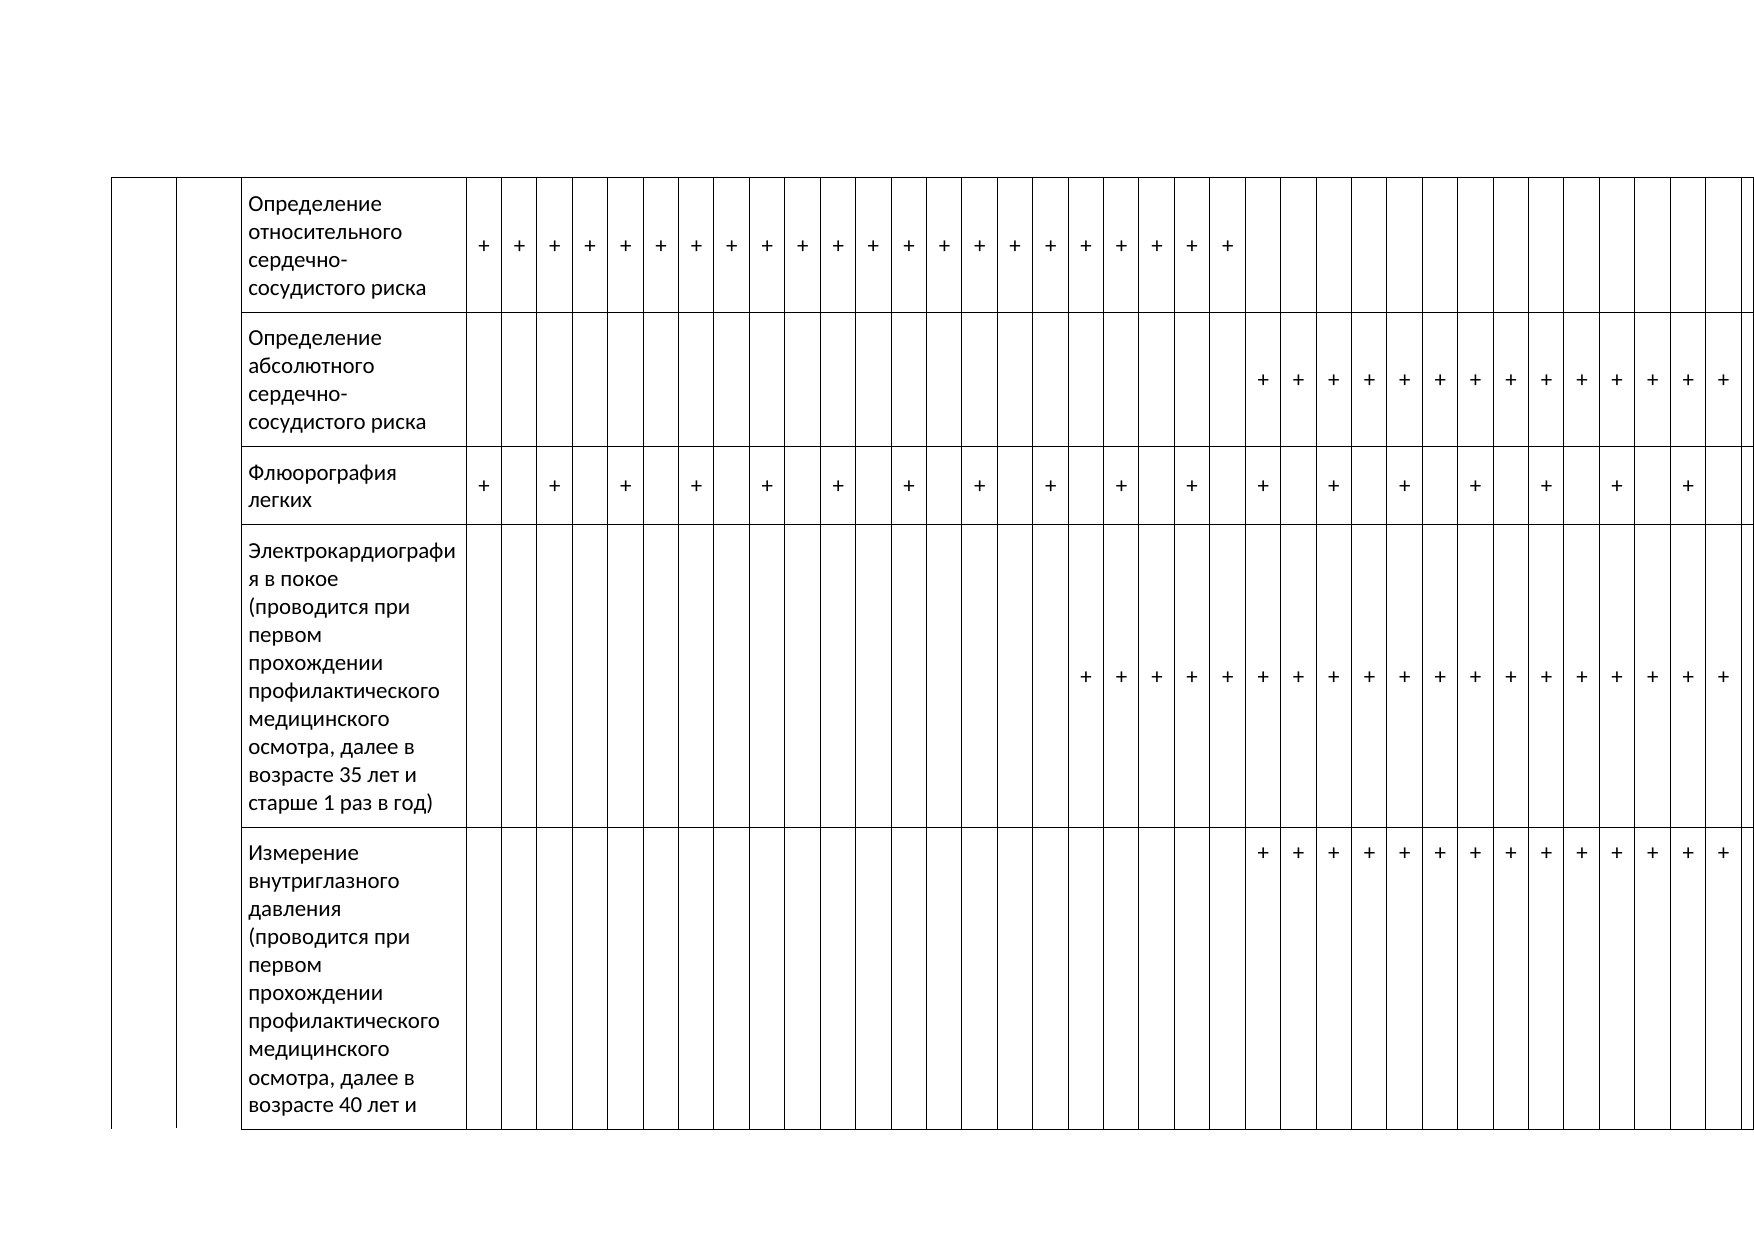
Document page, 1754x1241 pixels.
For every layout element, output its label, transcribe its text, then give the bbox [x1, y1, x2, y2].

table_cell + [750, 178, 784, 312]
table_cell + [1458, 447, 1493, 524]
table_cell + [644, 178, 678, 312]
table_cell [1635, 447, 1670, 524]
table_cell + [1210, 178, 1245, 312]
table_cell [998, 828, 1032, 1129]
table_cell [1104, 828, 1138, 1129]
table_cell + [1706, 525, 1741, 827]
table_cell + [1352, 525, 1386, 827]
table_cell + [573, 178, 607, 312]
table_cell [573, 447, 607, 524]
table_cell + [1706, 313, 1741, 446]
table_cell [1069, 828, 1103, 1129]
table_cell [467, 525, 501, 827]
table_cell [608, 313, 643, 446]
table_cell [644, 525, 678, 827]
table_cell [856, 313, 891, 446]
table_cell + [1423, 525, 1457, 827]
table_cell [573, 313, 607, 446]
table_cell + [1317, 313, 1351, 446]
table_cell + [1175, 447, 1209, 524]
table_cell + [1387, 313, 1422, 446]
table_cell [1210, 828, 1245, 1129]
table_cell + [1494, 828, 1528, 1129]
table_cell + [785, 178, 820, 312]
table_cell + [1529, 828, 1563, 1129]
table_cell + [892, 178, 926, 312]
table_cell [1210, 313, 1245, 446]
table_cell Электрокардиография в покое (проводится при первом прохождении профилактического медицинского осмотра, далее в возрасте 35 лет и старше 1 раз в год) [242, 525, 466, 827]
table_cell + [467, 447, 501, 524]
table_cell [679, 828, 713, 1129]
table_cell [537, 313, 572, 446]
table_cell [1600, 178, 1634, 312]
table_cell [1742, 178, 1753, 312]
table_cell [821, 525, 855, 827]
table_cell [962, 313, 997, 446]
table_cell + [1281, 525, 1316, 827]
table_cell + [1671, 525, 1705, 827]
table_cell + [1069, 178, 1103, 312]
table_cell + [962, 447, 997, 524]
table_cell [998, 447, 1032, 524]
table_cell [1246, 178, 1280, 312]
table_cell + [1246, 828, 1280, 1129]
table_cell + [1139, 178, 1174, 312]
table_cell [679, 525, 713, 827]
table_cell [785, 525, 820, 827]
table_cell + [1564, 525, 1599, 827]
table_cell + [1104, 178, 1138, 312]
table_cell [892, 828, 926, 1129]
table_cell [821, 828, 855, 1129]
table_cell + [1033, 178, 1068, 312]
table_cell + [1600, 828, 1634, 1129]
table_cell + [1281, 313, 1316, 446]
table_cell [785, 313, 820, 446]
table_cell + [1387, 447, 1422, 524]
table_cell + [537, 178, 572, 312]
table_cell + [1458, 313, 1493, 446]
table_cell + [1317, 828, 1351, 1129]
table_cell + [962, 178, 997, 312]
table_cell + [1317, 525, 1351, 827]
table_cell [1352, 447, 1386, 524]
table_cell [1635, 178, 1670, 312]
table_cell [644, 828, 678, 1129]
table_cell [1564, 447, 1599, 524]
table_cell [927, 828, 961, 1129]
table_cell [1387, 178, 1422, 312]
table_cell + [1423, 828, 1457, 1129]
table_cell [112, 524, 177, 1129]
table_cell [1033, 525, 1068, 827]
table_cell [1352, 178, 1386, 312]
table_cell + [1317, 447, 1351, 524]
table_cell [821, 313, 855, 446]
table_cell [1210, 447, 1245, 524]
table_cell + [608, 447, 643, 524]
table_cell + [502, 178, 536, 312]
table_cell [573, 828, 607, 1129]
table_cell + [1494, 313, 1528, 446]
table_cell + [1104, 525, 1138, 827]
table_cell + [1635, 525, 1670, 827]
table_cell + [1600, 447, 1634, 524]
table_cell [537, 828, 572, 1129]
table_cell + [1246, 447, 1280, 524]
table_cell + [1033, 447, 1068, 524]
table_cell + [1281, 828, 1316, 1129]
table_cell [177, 524, 241, 1129]
table_cell + [821, 447, 855, 524]
table_cell + [1494, 525, 1528, 827]
table_cell [1671, 178, 1705, 312]
table_cell [644, 447, 678, 524]
table_cell [892, 525, 926, 827]
table_cell + [1671, 313, 1705, 446]
table_cell [927, 447, 961, 524]
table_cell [242, 828, 466, 1129]
table_cell [750, 828, 784, 1129]
table_cell [1139, 828, 1174, 1129]
table_cell [467, 313, 501, 446]
table_cell [998, 313, 1032, 446]
table_cell [1069, 313, 1103, 446]
table_cell + [608, 178, 643, 312]
table_cell [714, 313, 749, 446]
table_cell [1069, 447, 1103, 524]
table_cell [962, 828, 997, 1129]
table_cell [608, 828, 643, 1129]
table_cell + [1423, 313, 1457, 446]
table_cell + [750, 447, 784, 524]
table_cell + [1671, 828, 1705, 1129]
table_cell [714, 525, 749, 827]
table_cell [1139, 447, 1174, 524]
table_cell [467, 828, 501, 1129]
table_cell + [1458, 525, 1493, 827]
table_cell + [1600, 525, 1634, 827]
table_cell Флюорография легких [242, 447, 466, 524]
table_cell [962, 525, 997, 827]
table_cell Определение относительного сердечно-сосудистого риска [242, 178, 466, 312]
table_cell + [679, 178, 713, 312]
table_cell [856, 447, 891, 524]
table_cell [750, 525, 784, 827]
table_cell [1706, 178, 1741, 312]
table_cell + [1104, 447, 1138, 524]
table_cell + [1529, 313, 1563, 446]
table_cell + [714, 178, 749, 312]
table_cell [502, 313, 536, 446]
table_cell [537, 525, 572, 827]
table_cell + [1175, 178, 1209, 312]
table_cell [608, 525, 643, 827]
table_cell [856, 525, 891, 827]
table_cell [679, 313, 713, 446]
table_cell + [1458, 828, 1493, 1129]
table_cell [714, 447, 749, 524]
table_cell [750, 313, 784, 446]
table_cell [1423, 178, 1457, 312]
table_cell + [1246, 525, 1280, 827]
table_cell + [821, 178, 855, 312]
table_cell [1281, 178, 1316, 312]
table_cell [856, 828, 891, 1129]
table_cell [1281, 447, 1316, 524]
table_cell [785, 828, 820, 1129]
table_cell [1033, 828, 1068, 1129]
table_cell + [856, 178, 891, 312]
table_cell + [998, 178, 1032, 312]
table_cell [1175, 313, 1209, 446]
table_cell [927, 525, 961, 827]
table_cell + [1387, 525, 1422, 827]
table_cell [1317, 178, 1351, 312]
table_cell [573, 525, 607, 827]
table_cell + [892, 447, 926, 524]
table_cell + [1069, 525, 1103, 827]
table_cell + [1564, 313, 1599, 446]
table_cell [502, 447, 536, 524]
table_cell + [1352, 828, 1386, 1129]
table_cell [1104, 313, 1138, 446]
table_cell [1494, 447, 1528, 524]
table_cell + [1706, 828, 1741, 1129]
table_cell + [1352, 313, 1386, 446]
table_cell Определение абсолютного сердечно-сосудистого риска [242, 313, 466, 446]
table_cell [1458, 178, 1493, 312]
table_cell + [1387, 828, 1422, 1129]
table_cell [1139, 313, 1174, 446]
table_cell [502, 525, 536, 827]
table_cell [1175, 828, 1209, 1129]
table_cell [644, 313, 678, 446]
table_cell + [1635, 828, 1670, 1129]
table_cell + [1564, 828, 1599, 1129]
table_cell [1033, 313, 1068, 446]
table_cell + [1246, 313, 1280, 446]
table_cell [1706, 447, 1741, 524]
table_cell [1423, 447, 1457, 524]
table_cell + [1210, 525, 1245, 827]
table_cell + [1175, 525, 1209, 827]
table_cell + [1529, 447, 1563, 524]
table_cell + [1635, 313, 1670, 446]
table_cell + [467, 178, 501, 312]
table_cell [714, 828, 749, 1129]
table_cell [927, 313, 961, 446]
table_cell [502, 828, 536, 1129]
table_cell [1494, 178, 1528, 312]
table_cell + [679, 447, 713, 524]
table_cell + [1600, 313, 1634, 446]
table_cell + [1671, 447, 1705, 524]
table_cell + [1139, 525, 1174, 827]
table_cell + [1529, 525, 1563, 827]
table_cell [785, 447, 820, 524]
table_cell + [537, 447, 572, 524]
table_cell [1564, 178, 1599, 312]
table_cell [998, 525, 1032, 827]
table_cell + [927, 178, 961, 312]
table_cell [892, 313, 926, 446]
table_cell [1529, 178, 1563, 312]
